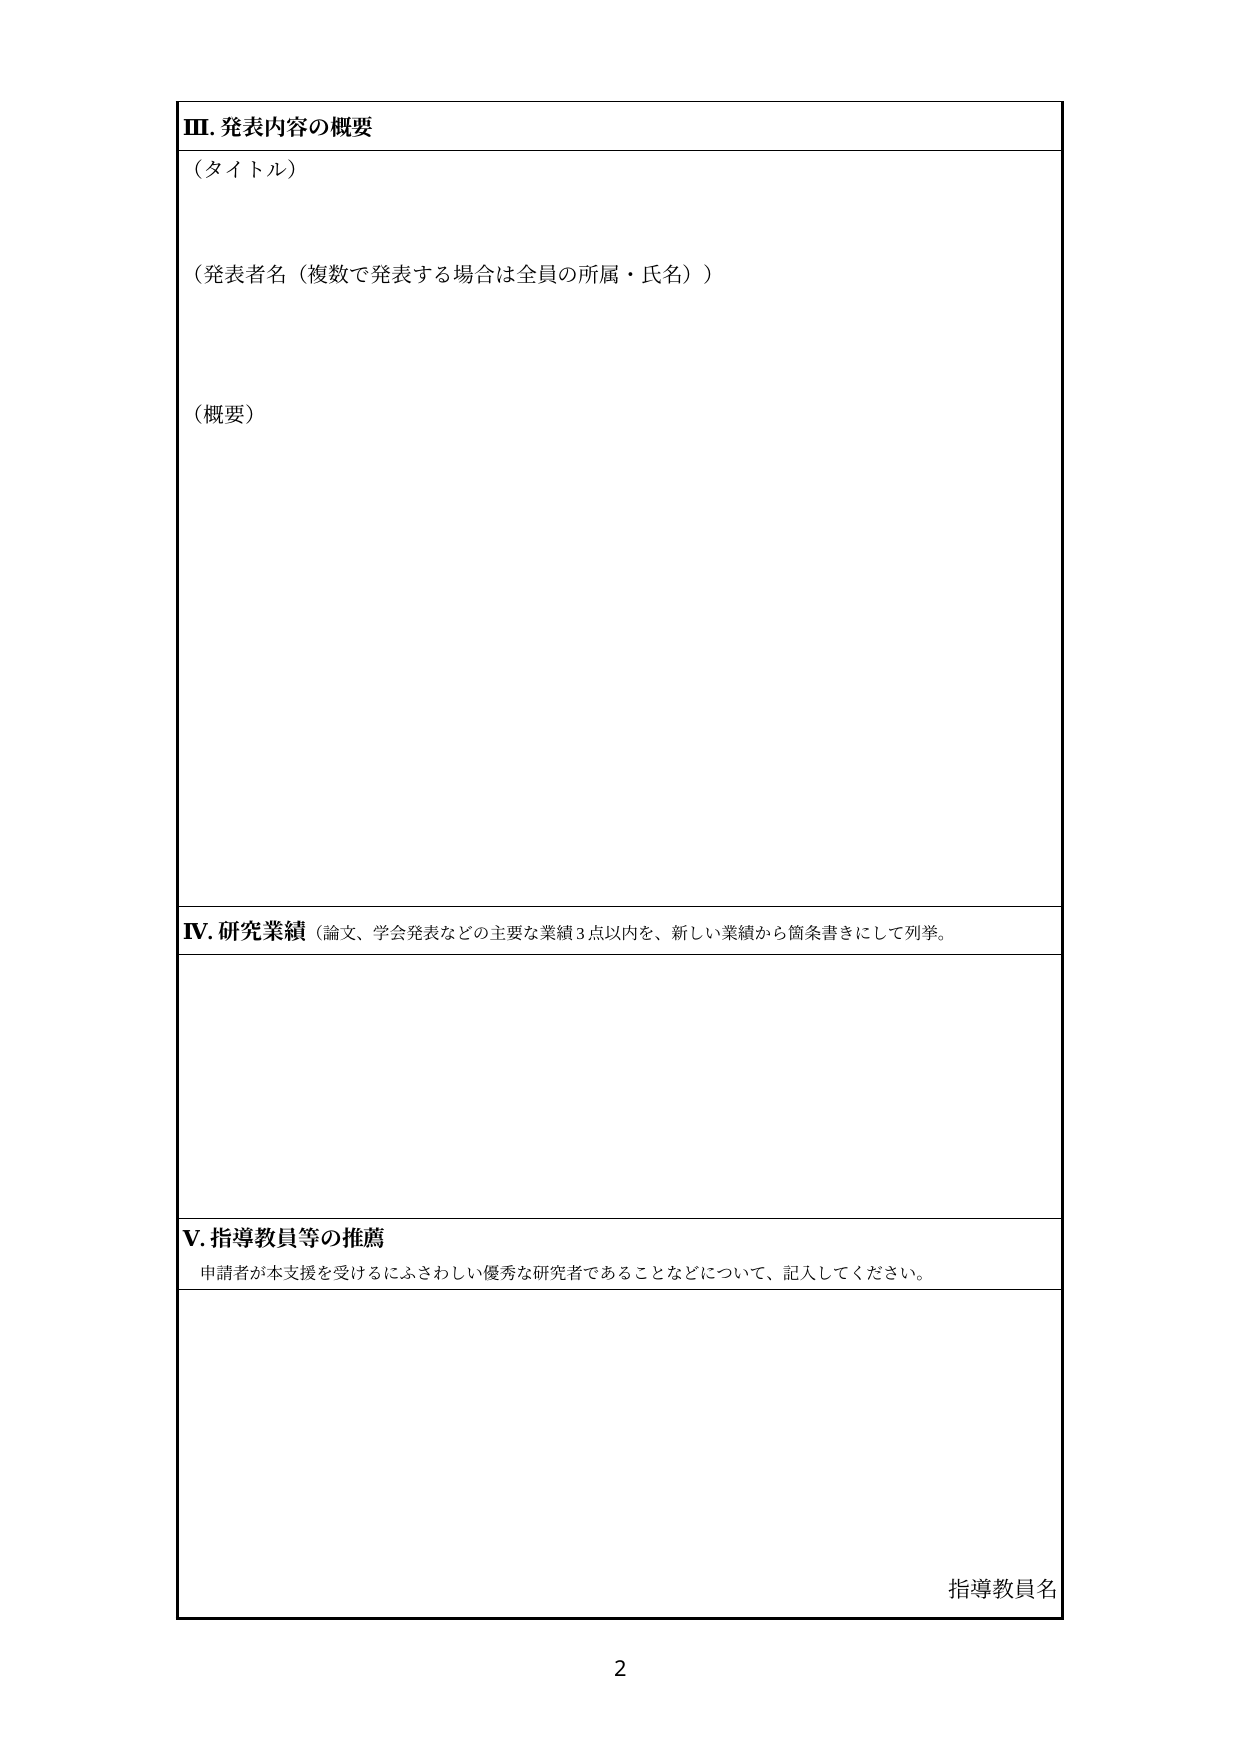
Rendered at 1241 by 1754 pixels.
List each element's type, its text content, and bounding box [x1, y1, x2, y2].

table_cell Ⅴ. 指導教員等の推薦 申請者が本支援を受けるにふさわしい優秀な研究者であることなどについて、記入してください。 [179, 1219, 1061, 1289]
table_header Ⅲ. 発表内容の概要 [179, 102, 1061, 149]
table_cell [179, 955, 1061, 1218]
table_cell 指導教員名 [179, 1290, 1061, 1617]
table_cell Ⅳ. 研究業績（論文、学会発表などの主要な業績3点以内を、新しい業績から箇条書きにして列挙。 [179, 907, 1061, 954]
table_cell （タイトル） （発表者名（複数で発表する場合は全員の所属・氏名）） （概要） [179, 151, 1061, 906]
